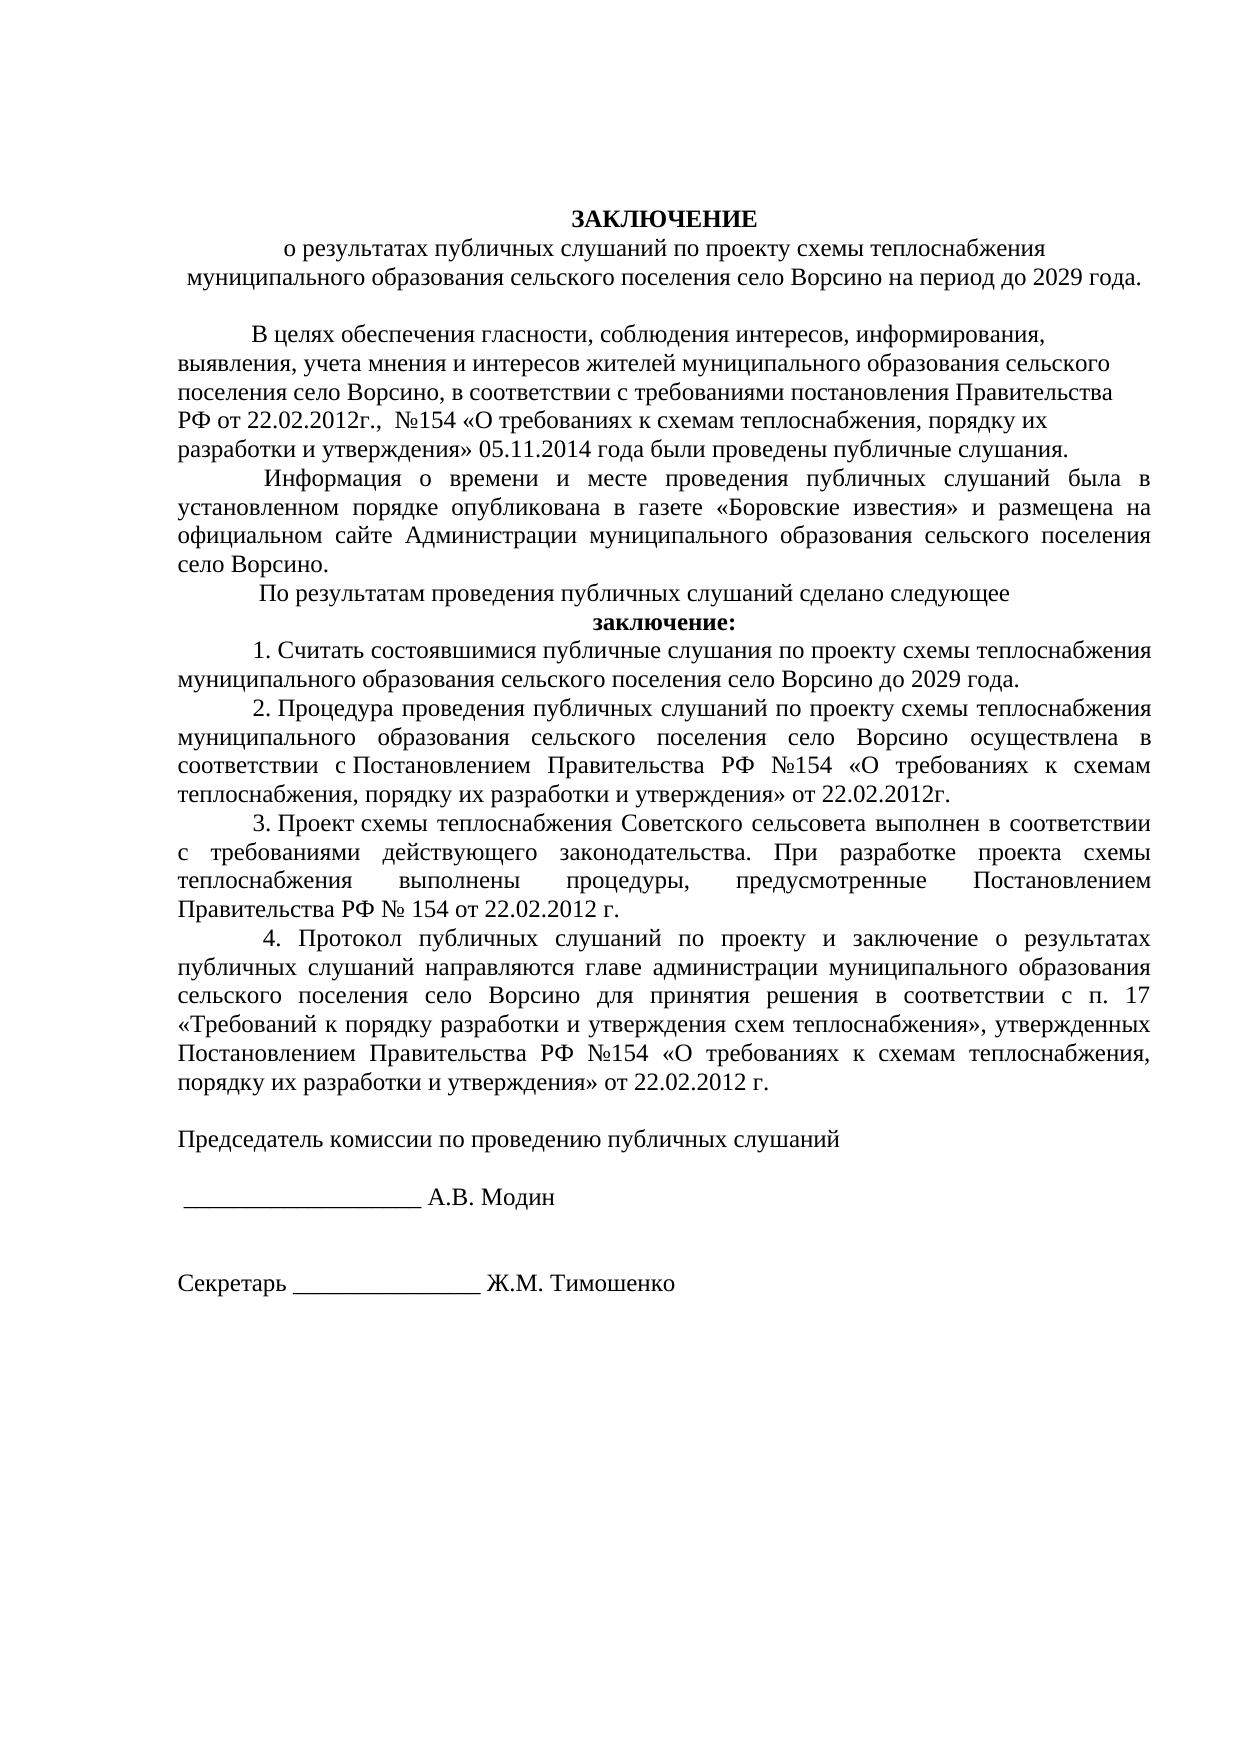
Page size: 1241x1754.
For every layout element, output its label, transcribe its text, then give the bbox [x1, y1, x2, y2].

text По результатам проведения публичных слушаний сделано следующее [177, 578, 1152, 607]
text заключение: [177, 607, 1152, 636]
text В целях обеспечения гласности, соблюдения интересов, информирования, выявления, учета мнения и интересов жителей муниципального образования сельского поселения село Ворсино, в соответствии с требованиями постановления Правительства РФ от 22.02.2012г., №154 «О требованиях к схемам теплоснабжения, порядку их разработки и утверждения» 05.11.2014 года были проведены публичные слушания. [177, 319, 1152, 463]
text 1. Считать состоявшимися публичные слушания по проекту схемы теплоснабжения муниципального образования сельского поселения село Ворсино до 2029 года. [177, 636, 1152, 693]
text о результатах публичных слушаний по проекту схемы теплоснабжения [177, 233, 1152, 262]
text Информация о времени и месте проведения публичных слушаний была в установленном порядке опубликована в газете «Боровские известия» и размещена на официальном сайте Администрации муниципального образования сельского поселения село Ворсино. [177, 463, 1152, 578]
text Председатель комиссии по проведению публичных слушаний [177, 1124, 1152, 1153]
text муниципального образования сельского поселения село Ворсино на период до 2029 года. [177, 262, 1152, 291]
text 3. Проект схемы теплоснабжения Советского сельсовета выполнен в соответствии с требованиями действующего законодательства. При разработке проекта схемы теплоснабжения выполнены процедуры, предусмотренные Постановлением Правительства РФ № 154 от 22.02.2012 г. [177, 808, 1152, 923]
text Секретарь _______________ Ж.М. Тимошенко [177, 1268, 1152, 1297]
text 2. Процедура проведения публичных слушаний по проекту схемы теплоснабжения муниципального образования сельского поселения село Ворсино осуществлена в соответствии с Постановлением Правительства РФ №154 «О требованиях к схемам теплоснабжения, порядку их разработки и утверждения» от 22.02.2012г. [177, 693, 1152, 808]
text ___________________ А.В. Модин [177, 1182, 1152, 1211]
text 4. Протокол публичных слушаний по проекту и заключение о результатах публичных слушаний направляются главе администрации муниципального образования сельского поселения село Ворсино для принятия решения в соответствии с п. 17 «Требований к порядку разработки и утверждения схем теплоснабжения», утвержденных Постановлением Правительства РФ №154 «О требованиях к схемам теплоснабжения, порядку их разработки и утверждения» от 22.02.2012 г. [177, 923, 1152, 1096]
text ЗАКЛЮЧЕНИЕ [177, 204, 1152, 233]
